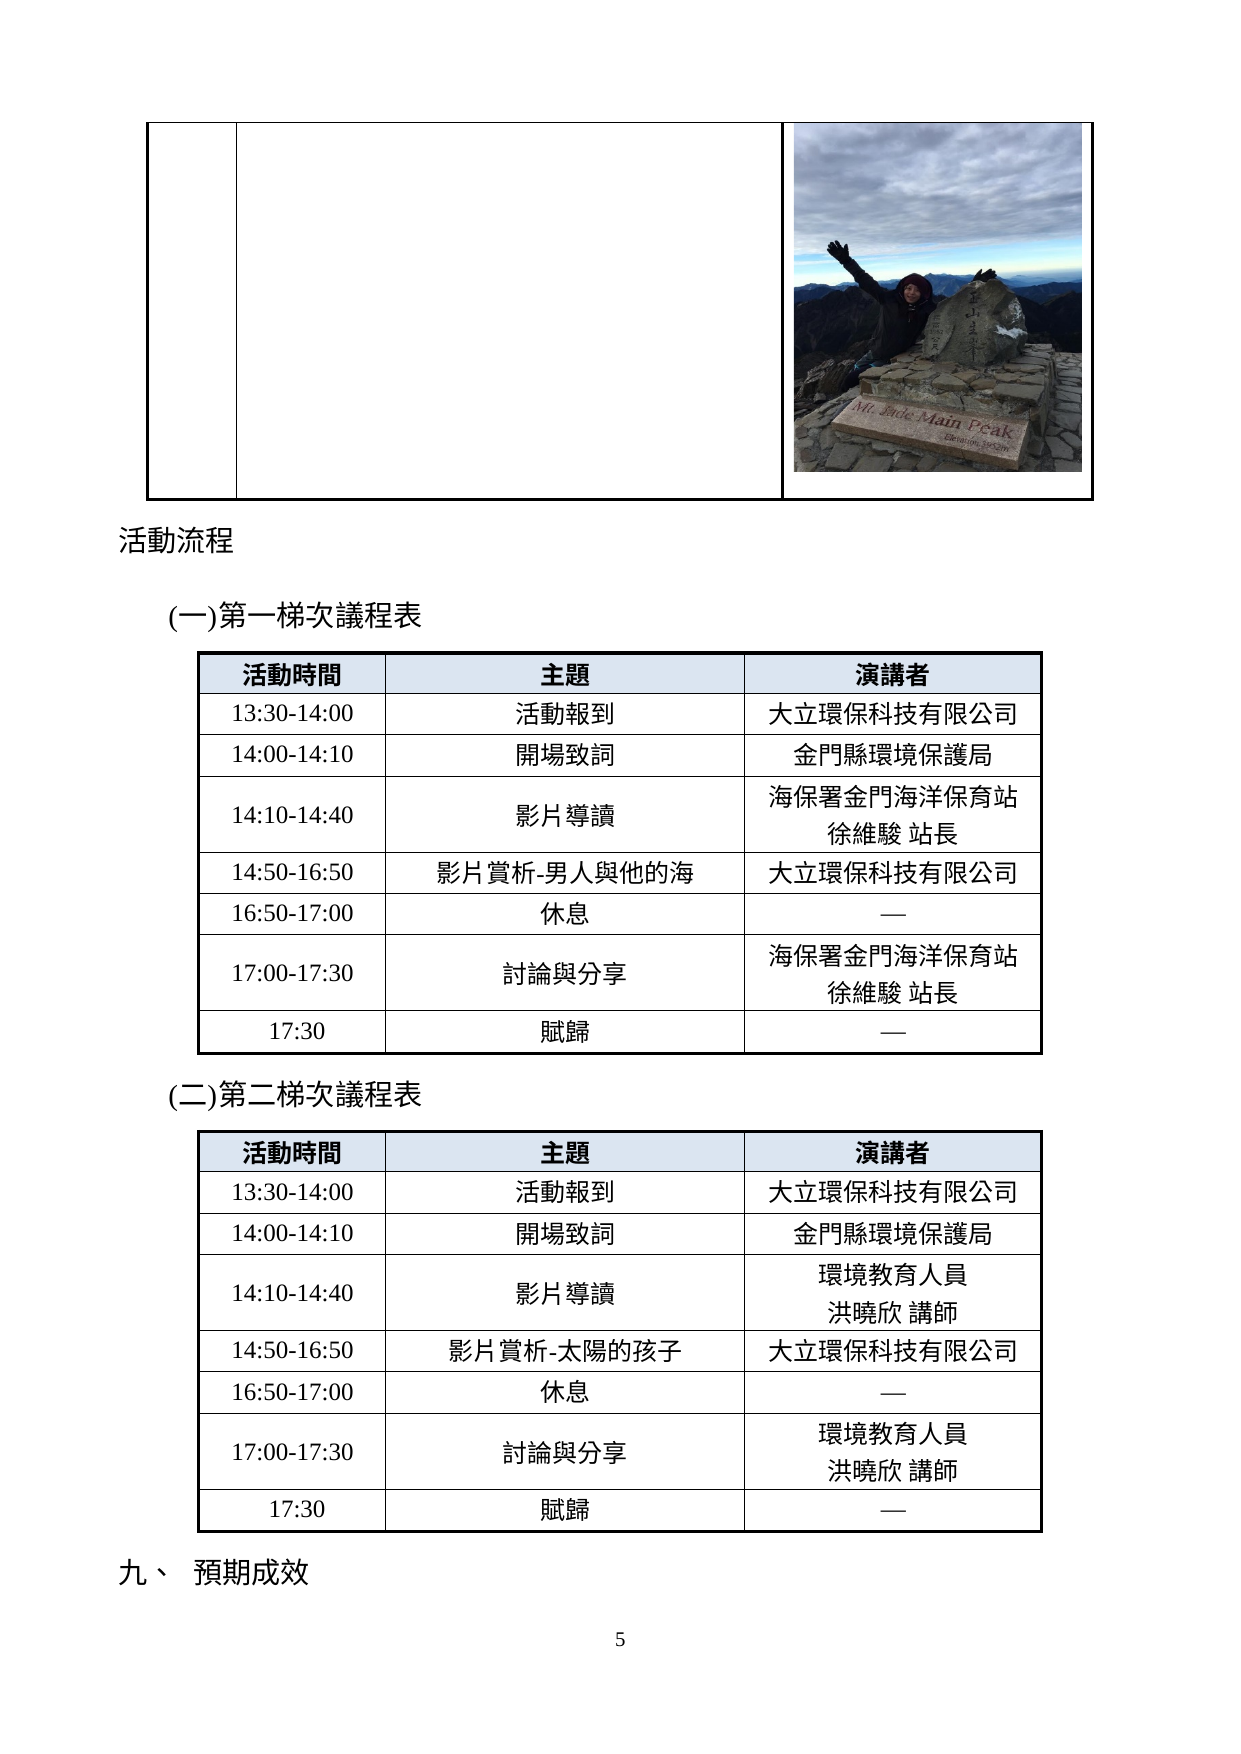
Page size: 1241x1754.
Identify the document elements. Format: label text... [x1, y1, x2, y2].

table_cell 17:30 [200, 1490, 385, 1530]
table_cell 16:50-17:00 [200, 1372, 385, 1413]
table_header 活動時間 [200, 655, 385, 693]
list 預期成效 [118, 1533, 1122, 1608]
table_cell 金門縣環境保護局 [745, 735, 1040, 776]
table_cell 討論與分享 [386, 1414, 744, 1489]
table_cell 17:30 [200, 1011, 385, 1052]
table_cell 環境教育人員 洪曉欣 講師 [745, 1255, 1040, 1330]
table_cell 大立環保科技有限公司 [745, 1331, 1040, 1371]
table_cell 影片導讀 [386, 1255, 744, 1330]
table_cell 開場致詞 [386, 735, 744, 776]
table_cell — [745, 894, 1040, 934]
table_header 演講者 [745, 655, 1040, 693]
table_cell 休息 [386, 894, 744, 934]
table_cell 14:10-14:40 [200, 1255, 385, 1330]
table_cell 影片導讀 [386, 777, 744, 852]
table_cell 14:50-16:50 [200, 853, 385, 893]
table_cell 13:30-14:00 [200, 694, 385, 734]
table_header 主題 [386, 1133, 744, 1171]
table_cell — [745, 1490, 1040, 1530]
table_cell 14:00-14:10 [200, 735, 385, 776]
table_cell 14:10-14:40 [200, 777, 385, 852]
picture [793, 123, 1082, 472]
table_cell 14:00-14:10 [200, 1214, 385, 1254]
text 活動流程 [118, 501, 1122, 576]
table_cell 影片賞析-男人與他的海 [386, 853, 744, 893]
table_cell 13:30-14:00 [200, 1172, 385, 1212]
table_cell 影片賞析-太陽的孩子 [386, 1331, 744, 1371]
table_cell 專長 [149, 123, 236, 498]
table_cell 活動報到 [386, 1172, 744, 1212]
table_cell 17:00-17:30 [200, 935, 385, 1010]
table_cell 開場致詞 [386, 1214, 744, 1254]
table_cell 17:00-17:30 [200, 1414, 385, 1489]
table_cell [237, 123, 781, 498]
table_header 活動時間 [200, 1133, 385, 1171]
table_cell 16:50-17:00 [200, 894, 385, 934]
table_cell 大立環保科技有限公司 [745, 853, 1040, 893]
table_header 主題 [386, 655, 744, 693]
table_cell 環境教育人員 洪曉欣 講師 [745, 1414, 1040, 1489]
table_cell 討論與分享 [386, 935, 744, 1010]
table_cell — [745, 1372, 1040, 1413]
table_cell 賦歸 [386, 1490, 744, 1530]
table_cell 賦歸 [386, 1011, 744, 1052]
table_cell 活動報到 [386, 694, 744, 734]
table_cell 海保署金門海洋保育站徐維駿 站長 [745, 777, 1040, 852]
table_cell 大立環保科技有限公司 [745, 694, 1040, 734]
table_cell 休息 [386, 1372, 744, 1413]
table_cell 14:50-16:50 [200, 1331, 385, 1371]
list 第一梯次議程表 [168, 576, 1122, 651]
table_cell 金門縣環境保護局 [745, 1214, 1040, 1254]
table_cell — [745, 1011, 1040, 1052]
list 第二梯次議程表 [168, 1055, 1122, 1130]
table_cell 海保署金門海洋保育站徐維駿 站長 [745, 935, 1040, 1010]
table_header 演講者 [745, 1133, 1040, 1171]
table_cell 大立環保科技有限公司 [745, 1172, 1040, 1212]
